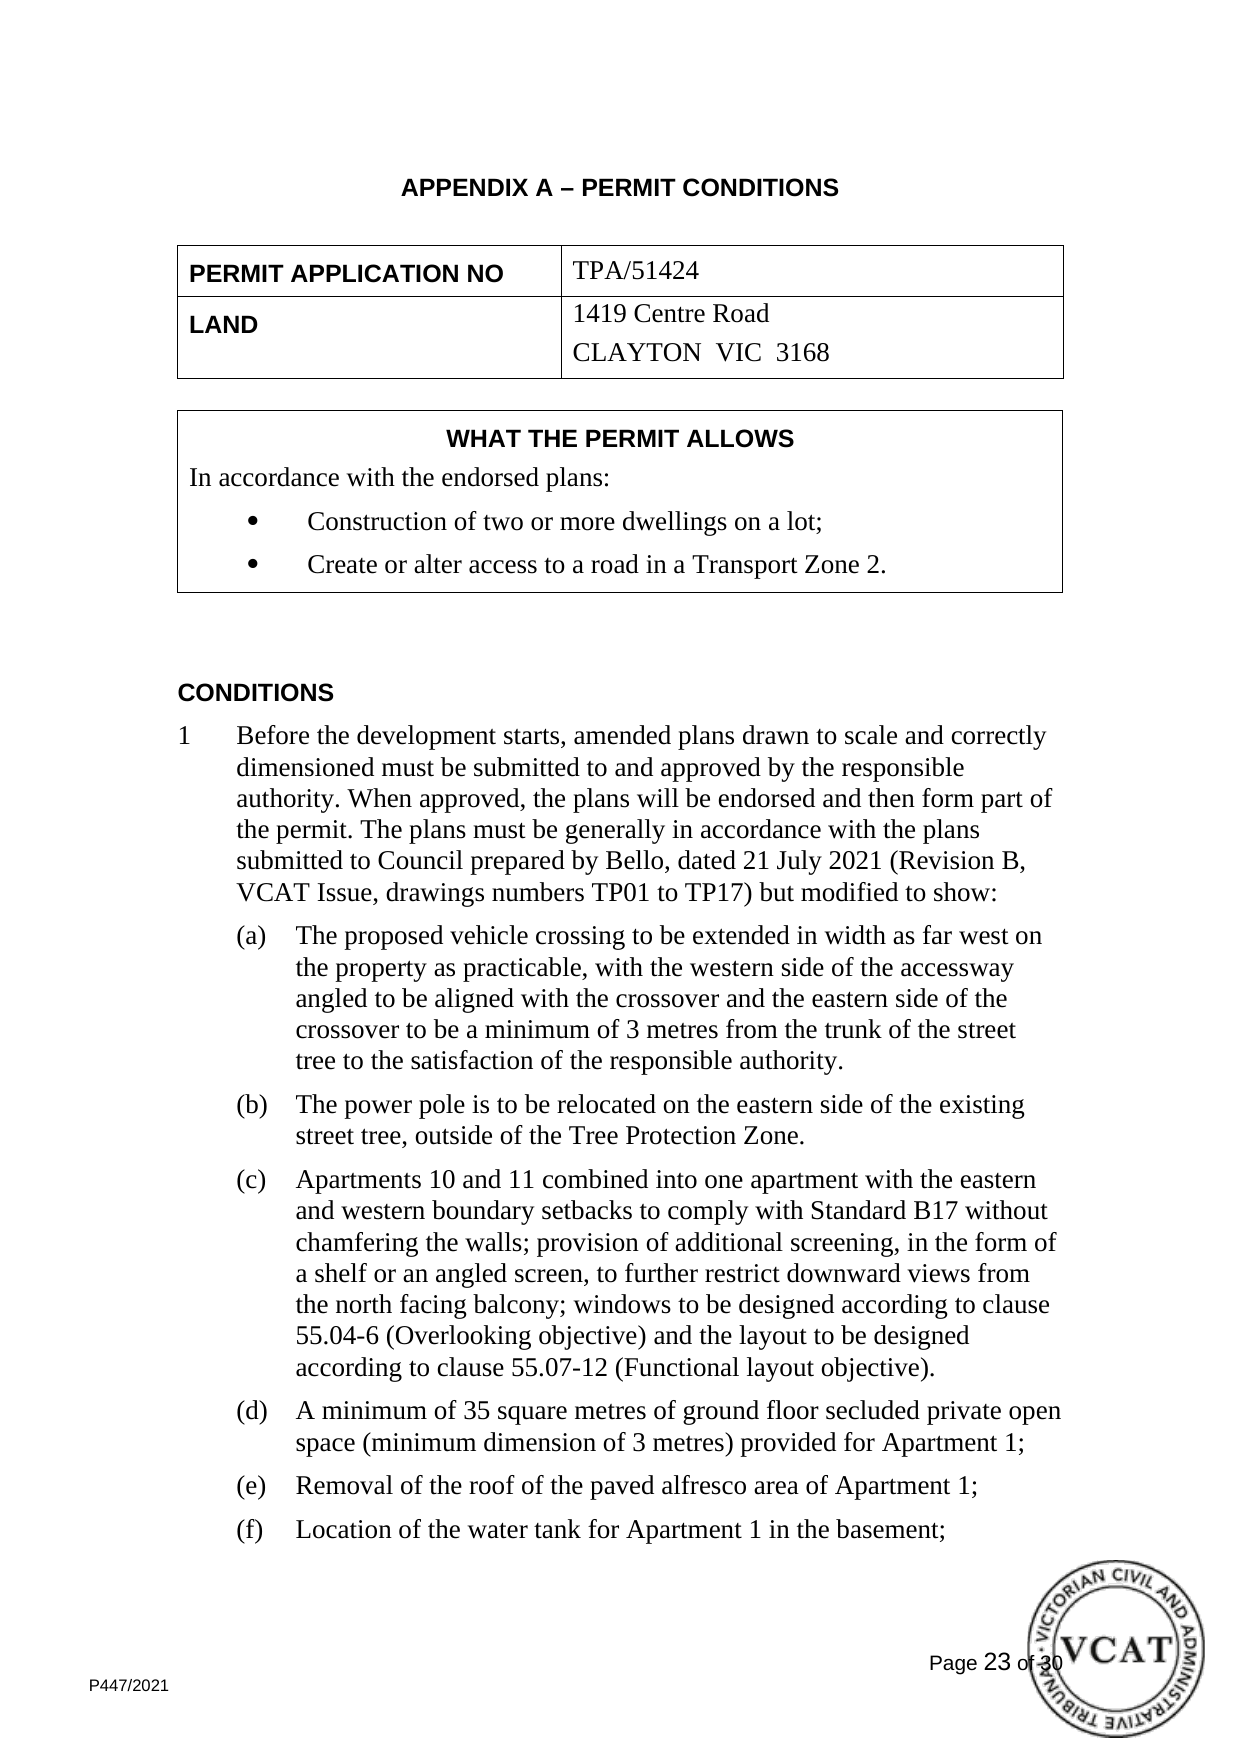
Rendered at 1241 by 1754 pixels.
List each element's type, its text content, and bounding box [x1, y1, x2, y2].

table_cell [562, 297, 1063, 378]
list Apartments 10 and 11 combined into one apartment with the eastern and western boundary setbacks to comply with Standard B17 without chamfering the walls; provision of additional screening, in the form of a shelf or an angled screen, to further restrict downward views from the north facing balcony; windows to be designed according to clause 55.04-6 (Overlooking objective) and the layout to be designed according to clause 55.07-12 (Functional layout objective). [236, 1163, 1063, 1382]
table_cell Land [178, 297, 561, 378]
text Before the development starts, amended plans drawn to scale and correctly dimensioned must be submitted to and approved by the responsible authority. When approved, the plans will be endorsed and then form part of the permit. The plans must be generally in accordance with the plans submitted to Council prepared by Bello, dated 21 July 2021 (Revision B, VCAT Issue, drawings numbers TP01 to TP17) but modified to show: [177, 719, 1063, 907]
list Removal of the roof of the paved alfresco area of Apartment 1; [236, 1469, 1063, 1501]
table_cell In accordance with the endorsed plans: Construction of two or more dwellings on a lot; Create or alter access to a road in a Transport Zone 2. [178, 461, 1062, 592]
list Location of the water tank for Apartment 1 in the basement; [236, 1513, 1063, 1544]
table_header Permit Application No [178, 246, 561, 296]
table_header What the permit allowS [178, 411, 1062, 461]
subtitle Conditions [177, 678, 1063, 707]
list The proposed vehicle crossing to be extended in width as far west on the property as practicable, with the western side of the accessway angled to be aligned with the crossover and the eastern side of the crossover to be a minimum of 3 metres from the trunk of the street tree to the satisfaction of the responsible authority. [236, 919, 1063, 1076]
list A minimum of 35 square metres of ground floor secluded private open space (minimum dimension of 3 metres) provided for Apartment 1; [236, 1394, 1063, 1457]
picture [1027, 1560, 1205, 1738]
list The power pole is to be relocated on the eastern side of the existing street tree, outside of the Tree Protection Zone. [236, 1088, 1063, 1151]
subtitle Appendix A – Permit Conditions [177, 173, 1063, 201]
